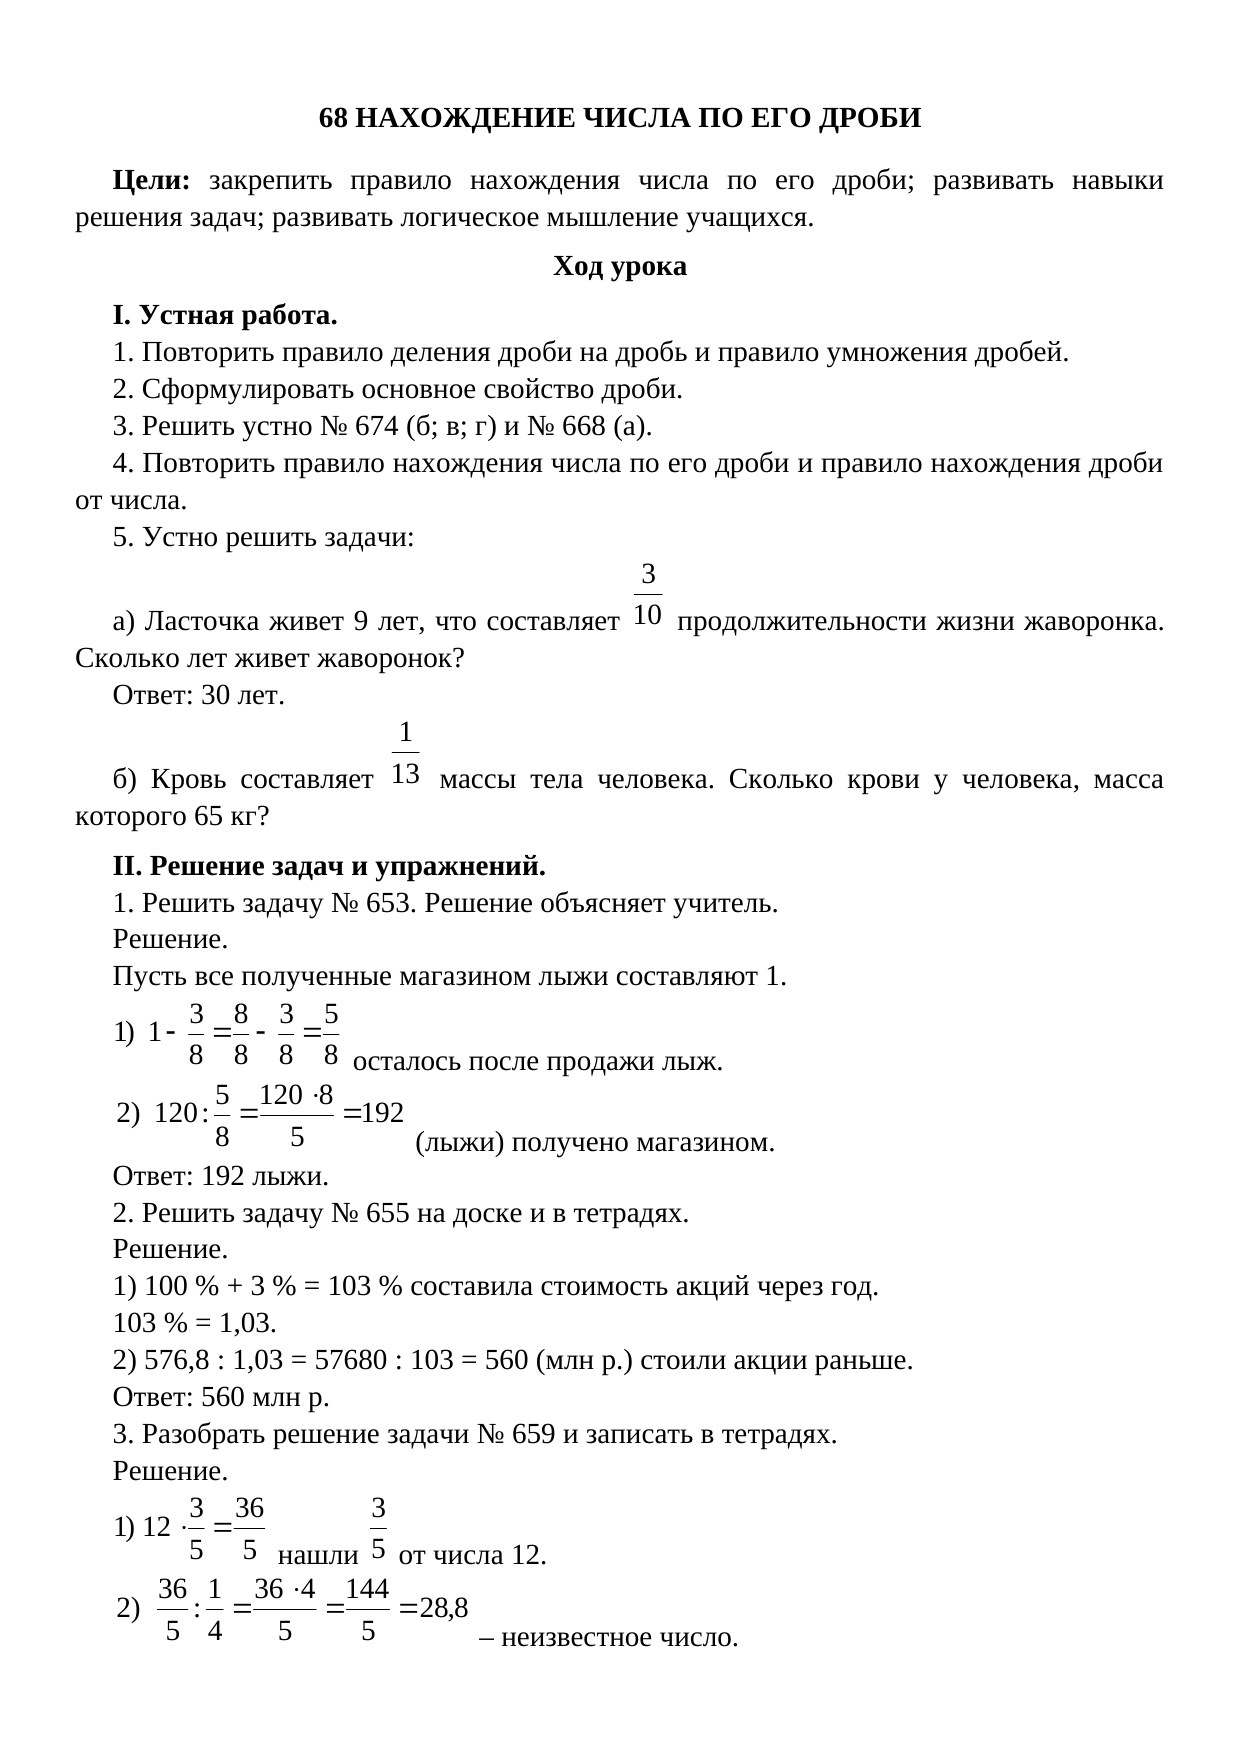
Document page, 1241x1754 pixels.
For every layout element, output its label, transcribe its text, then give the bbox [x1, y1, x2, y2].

text (лыжи) получено магазином. [75, 1077, 1165, 1158]
text Решение. [75, 1453, 1165, 1486]
text Ход урока [75, 248, 1165, 282]
text 2. Сформулировать основное свойство дроби. [75, 371, 1165, 405]
text 1. Повторить правило деления дроби на дробь и правило умножения дробей. [75, 334, 1165, 368]
text 4. Повторить правило нахождения числа по его дроби и правило нахождения дроби от числа. [75, 445, 1165, 515]
text Ответ: 560 млн р. [75, 1379, 1165, 1413]
text 3. Решить устно № 674 (б; в; г) и № 668 (а). [75, 408, 1165, 442]
text 1) 100 % + 3 % = 103 % составила стоимость акций через год. [75, 1268, 1165, 1302]
text Решение. [75, 922, 1165, 955]
text Цели: закрепить правило нахождения числа по его дроби; развивать навыки решения задач; развивать логическое мышление учащихся. [75, 162, 1165, 232]
text II. Решение задач и упражнений. [75, 848, 1165, 881]
text а) Ласточка живет 9 лет, что составляет продолжительности жизни жаворонка. Сколько лет живет жаворонок? [75, 556, 1165, 674]
text осталось после продажи лыж. [75, 995, 1165, 1077]
text 3. Разобрать решение задачи № 659 и записать в тетрадях. [75, 1416, 1165, 1449]
text Пусть все полученные магазином лыжи составляют 1. [75, 958, 1165, 992]
text Ответ: 192 лыжи. [75, 1158, 1165, 1191]
text 68 НАХОЖДЕНИЕ ЧИСЛА ПО ЕГО ДРОБИ [75, 100, 1165, 133]
text нашли от числа 12. [75, 1490, 1165, 1571]
text 2. Решить задачу № 655 на доске и в тетрадях. [75, 1195, 1165, 1228]
text б) Кровь составляет массы тела человека. Сколько крови у человека, масса которого 65 кг? [75, 714, 1165, 832]
text 1. Решить задачу № 653. Решение объясняет учитель. [75, 885, 1165, 918]
text I. Устная работа. [75, 297, 1165, 331]
text Ответ: 30 лет. [75, 677, 1165, 711]
text 2) 576,8 : 1,03 = 57680 : 103 = 560 (млн р.) стоили акции раньше. [75, 1342, 1165, 1376]
text Решение. [75, 1232, 1165, 1265]
text – неизвестное число. [75, 1571, 1165, 1652]
text 103 % = 1,03. [75, 1305, 1165, 1339]
text 5. Устно решить задачи: [75, 519, 1165, 552]
